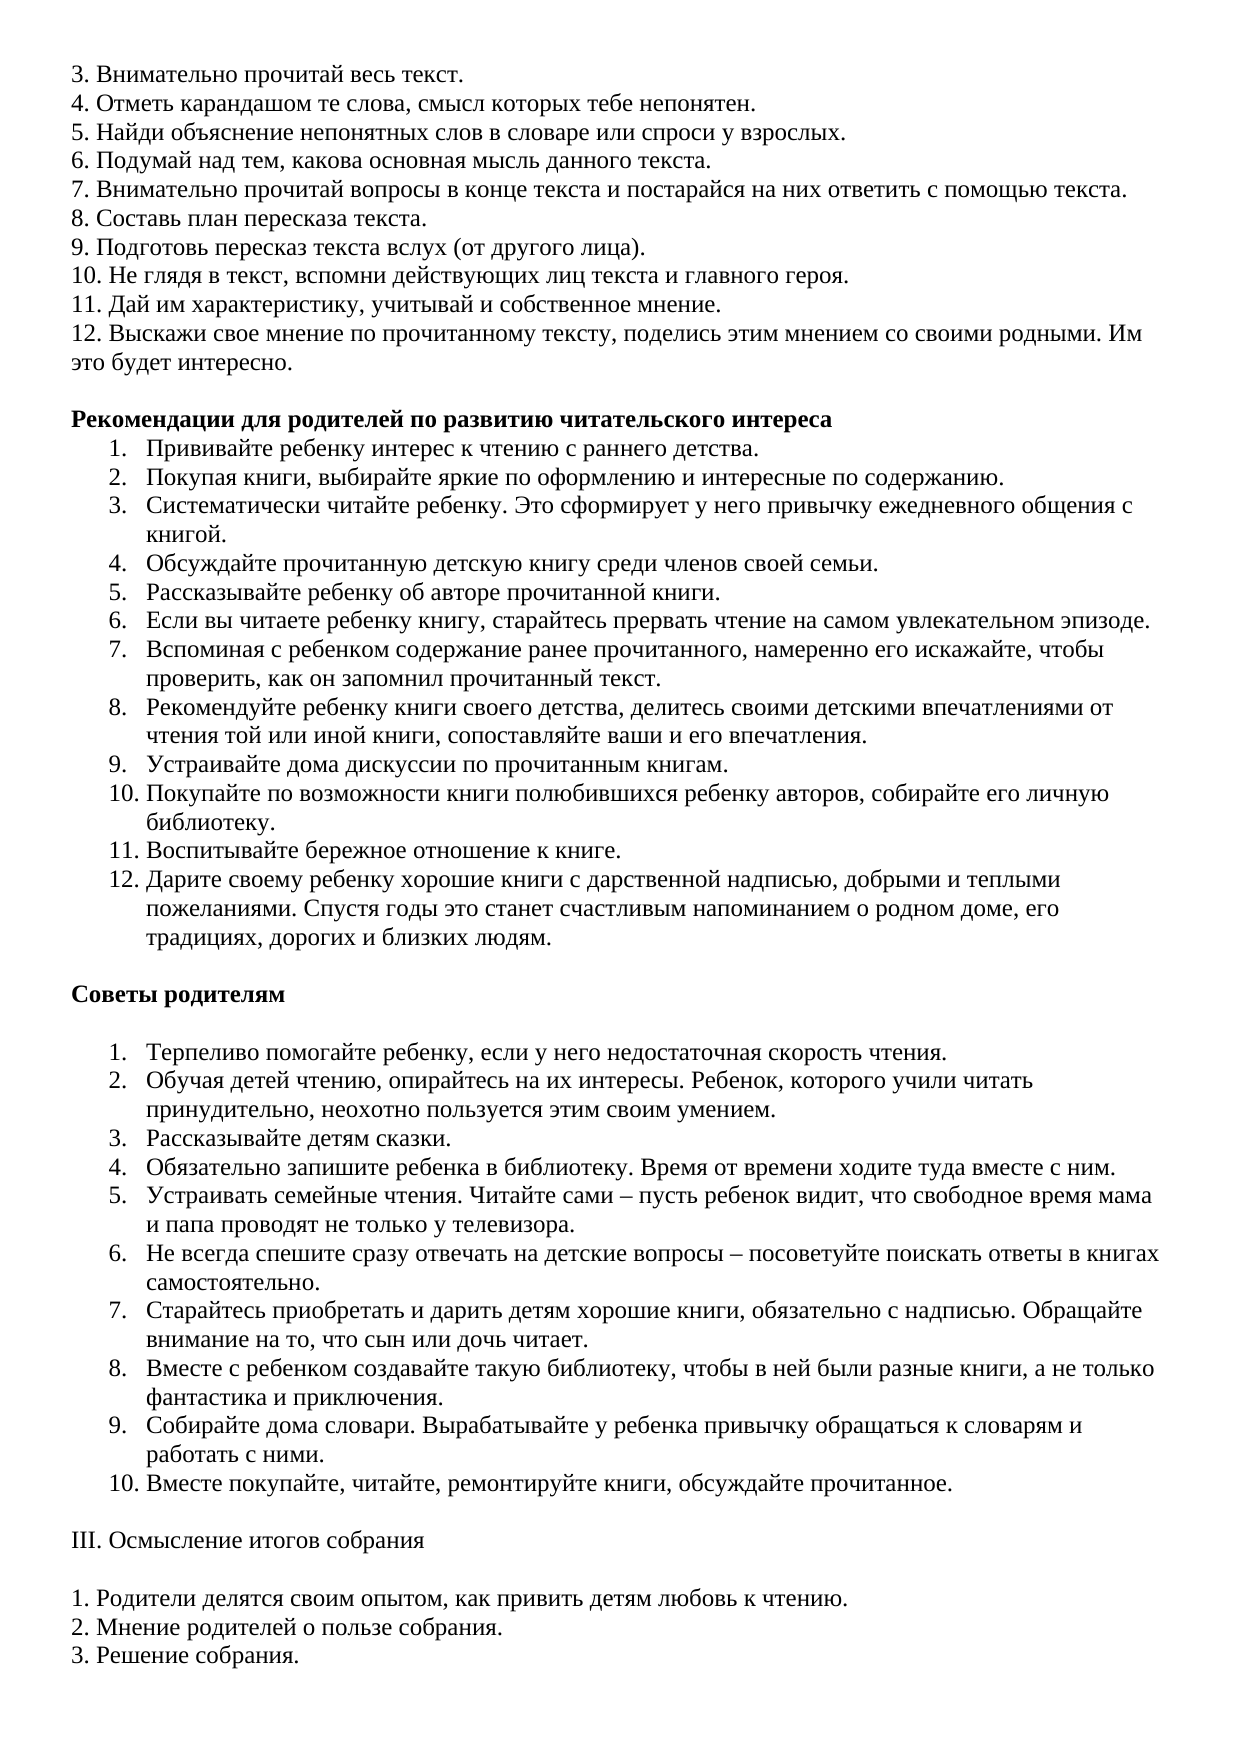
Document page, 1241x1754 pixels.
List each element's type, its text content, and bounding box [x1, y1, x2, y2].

text 5. Найди объяснение непонятных слов в словаре или спроси у взрослых. [71, 117, 1169, 145]
text III. Осмысление итогов собрания [71, 1525, 1169, 1554]
list Вместе с ребенком создавайте такую библиотеку, чтобы в ней были разные книги, а не только фантастика и приключения. [108, 1353, 1169, 1410]
list Воспитывайте бережное отношение к книге. [108, 835, 1169, 864]
text 1. Родители делятся своим опытом, как привить детям любовь к чтению. [71, 1583, 1169, 1612]
list Систематически читайте ребенку. Это сформирует у него привычку ежедневного общения с книгой. [108, 490, 1169, 548]
list Вместе покупайте, читайте, ремонтируйте книги, обсуждайте прочитанное. [108, 1468, 1169, 1497]
text 4. Отметь карандашом те слова, смысл которых тебе непонятен. [71, 88, 1169, 117]
list Вспоминая с ребенком содержание ранее прочитанного, намеренно его искажайте, чтобы проверить, как он запомнил прочитанный текст. [108, 634, 1169, 692]
list Рассказывайте детям сказки. [108, 1123, 1169, 1152]
list Не всегда спешите сразу отвечать на детские вопросы – посоветуйте поискать ответы в книгах самостоятельно. [108, 1238, 1169, 1295]
text 10. Не глядя в текст, вспомни действующих лиц текста и главного героя. [71, 260, 1169, 289]
list Дарите своему ребенку хорошие книги с дарственной надписью, добрыми и теплыми пожеланиями. Спустя годы это станет счастливым напоминанием о родном доме, его традициях, дорогих и близких людям. [108, 864, 1169, 950]
list Устраивайте дома дискуссии по прочитанным книгам. [108, 749, 1169, 778]
list Устраивать семейные чтения. Читайте сами – пусть ребенок видит, что свободное время мама и папа проводят не только у телевизора. [108, 1180, 1169, 1238]
list Рекомендуйте ребенку книги своего детства, делитесь своими детскими впечатлениями от чтения той или иной книги, сопоставляйте ваши и его впечатления. [108, 692, 1169, 749]
list Обязательно запишите ребенка в библиотеку. Время от времени ходите туда вместе с ним. [108, 1152, 1169, 1180]
text 7. Внимательно прочитай вопросы в конце текста и постарайся на них ответить с помощью текста. [71, 174, 1169, 203]
list Покупая книги, выбирайте яркие по оформлению и интересные по содержанию. [108, 462, 1169, 490]
text 6. Подумай над тем, какова основная мысль данного текста. [71, 145, 1169, 174]
text 12. Выскажи свое мнение по прочитанному тексту, поделись этим мнением со своими родными. Им это будет интересно. [71, 318, 1169, 375]
text 8. Составь план пересказа текста. [71, 203, 1169, 232]
list Терпеливо помогайте ребенку, если у него недостаточная скорость чтения. [108, 1037, 1169, 1065]
text Рекомендации для родителей по развитию читательского интереса [71, 404, 1169, 433]
text 3. Решение собрания. [71, 1640, 1169, 1669]
list Собирайте дома словари. Вырабатывайте у ребенка привычку обращаться к словарям и работать с ними. [108, 1410, 1169, 1468]
text 9. Подготовь пересказ текста вслух (от другого лица). [71, 232, 1169, 260]
text 2. Мнение родителей о пользе собрания. [71, 1612, 1169, 1640]
list Прививайте ребенку интерес к чтению с раннего детства. [108, 433, 1169, 462]
text 3. Внимательно прочитай весь текст. [71, 59, 1169, 88]
list Обсуждайте прочитанную детскую книгу среди членов своей семьи. [108, 548, 1169, 577]
list Если вы читаете ребенку книгу, старайтесь прервать чтение на самом увлекательном эпизоде. [108, 605, 1169, 634]
list Покупайте по возможности книги полюбившихся ребенку авторов, собирайте его личную библиотеку. [108, 778, 1169, 835]
list Старайтесь приобретать и дарить детям хорошие книги, обязательно с надписью. Обращайте внимание на то, что сын или дочь читает. [108, 1295, 1169, 1353]
text 11. Дай им характеристику, учитывай и собственное мнение. [71, 289, 1169, 318]
list Обучая детей чтению, опирайтесь на их интересы. Ребенок, которого учили читать принудительно, неохотно пользуется этим своим умением. [108, 1065, 1169, 1123]
text Советы родителям [71, 979, 1169, 1008]
list Рассказывайте ребенку об авторе прочитанной книги. [108, 577, 1169, 605]
